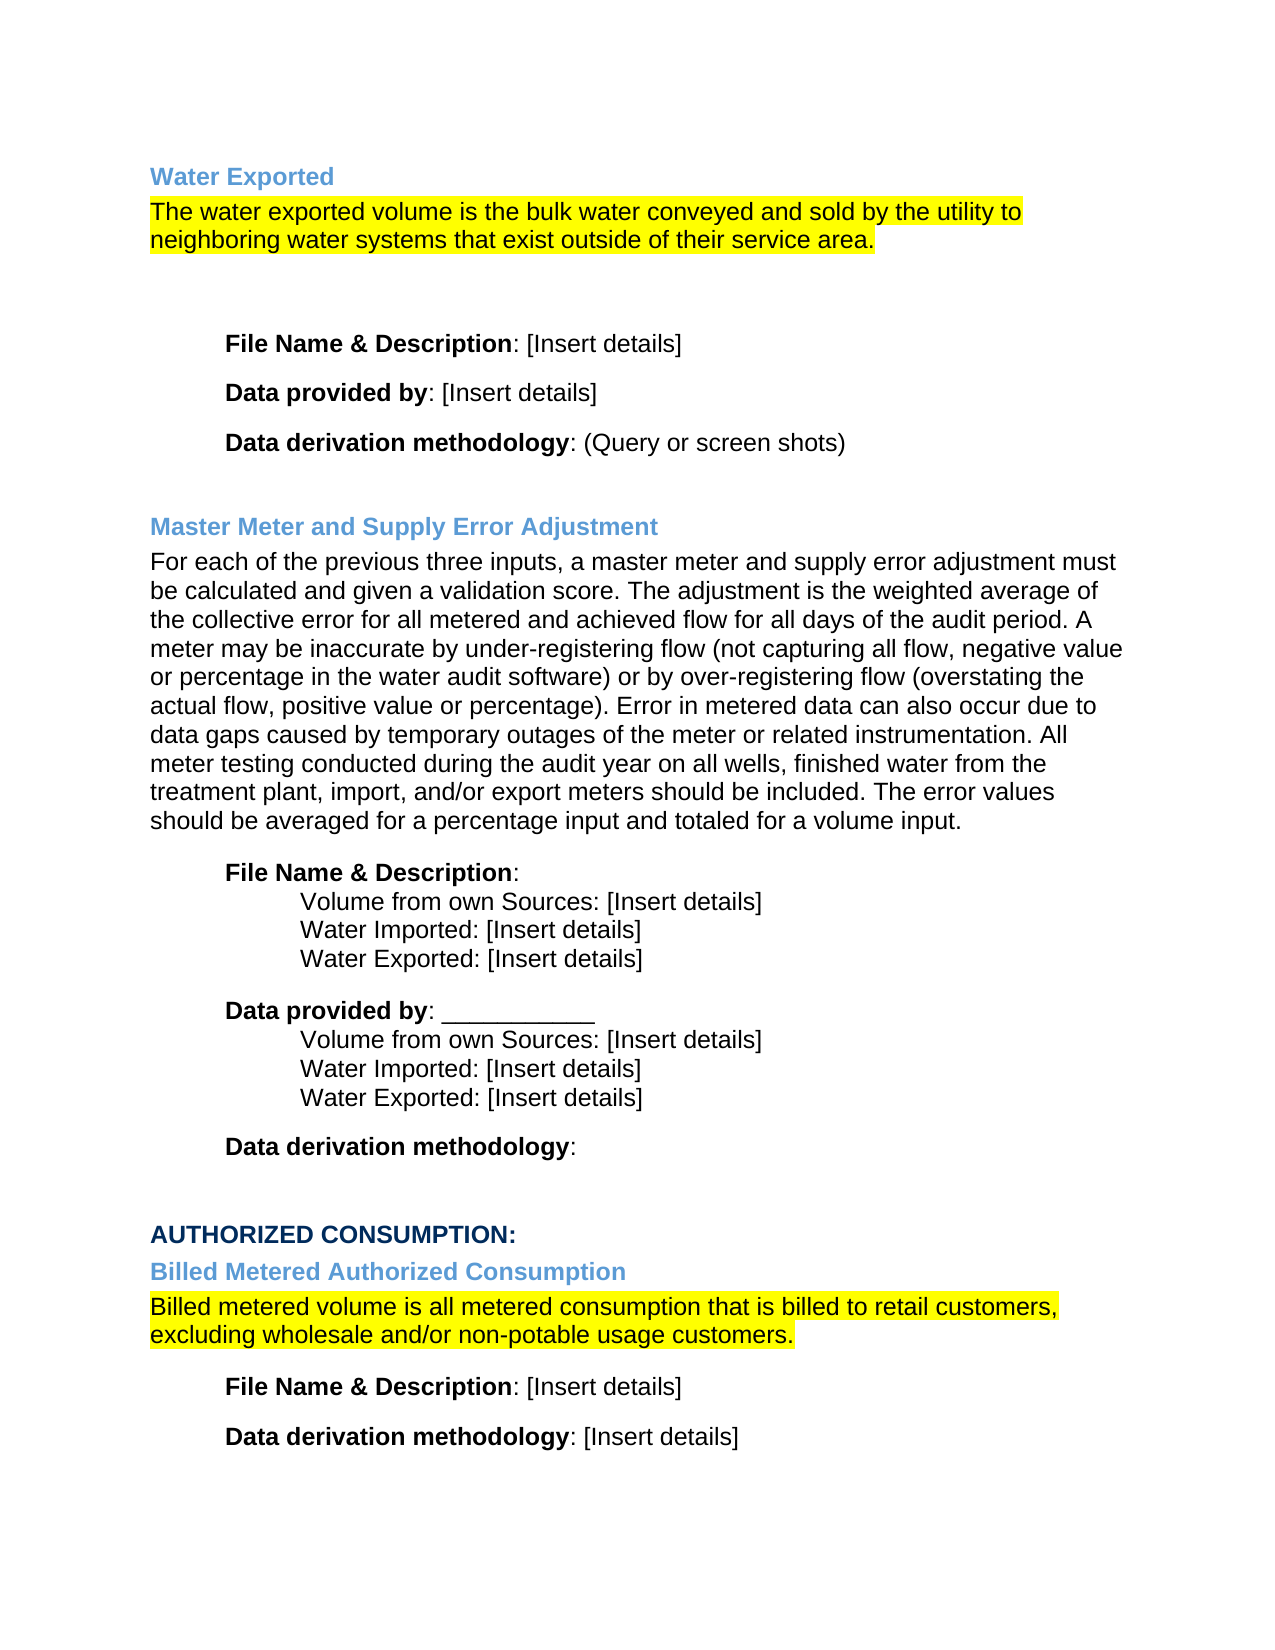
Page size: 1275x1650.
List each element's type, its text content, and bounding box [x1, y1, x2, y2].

text Water Imported: [Insert details] [225, 1054, 1125, 1083]
text Water Exported: [Insert details] [225, 944, 1125, 973]
text Volume from own Sources: [Insert details] [225, 1025, 1125, 1054]
text Data provided by: [Insert details] [225, 378, 1125, 407]
text File Name & Description: [Insert details] [225, 1372, 1125, 1401]
text File Name & Description: [Insert details] [225, 328, 1125, 357]
subtitle Master Meter and Supply Error Adjustment [150, 512, 1125, 541]
text File Name & Description: [225, 858, 1125, 886]
text Data derivation methodology: [Insert details] [225, 1421, 1125, 1450]
text Water Imported: [Insert details] [225, 915, 1125, 944]
subtitle Billed Metered Authorized Consumption [150, 1256, 1125, 1285]
text Water Exported: [Insert details] [225, 1083, 1125, 1111]
text Data derivation methodology: (Query or screen shots) [150, 428, 1125, 456]
title Authorized Consumption: [150, 1221, 1125, 1249]
text Data derivation methodology: [225, 1132, 1125, 1161]
text Volume from own Sources: [Insert details] [225, 886, 1125, 915]
text For each of the previous three inputs, a master meter and supply error adjustment must be calculated and given a validation score. The adjustment is the weighted average of the collective error for all metered and achieved flow for all days of the audit period. A meter may be inaccurate by under-registering flow (not capturing all flow, negative value or percentage in the water audit software) or by over-registering flow (overstating the actual flow, positive value or percentage). Error in metered data can also occur due to data gaps caused by temporary outages of the meter or related instrumentation. All meter testing conducted during the audit year on all wells, finished water from the treatment plant, import, and/or export meters should be included. The error values should be averaged for a percentage input and totaled for a volume input. [150, 547, 1125, 835]
text Data provided by: ___________ [225, 996, 1125, 1025]
subtitle Water Exported [150, 161, 1125, 190]
text The water exported volume is the bulk water conveyed and sold by the utility to neighboring water systems that exist outside of their service area. [875, 196, 1125, 254]
text Billed metered volume is all metered consumption that is billed to retail customers, excluding wholesale and/or non-potable usage customers. [795, 1291, 1125, 1349]
